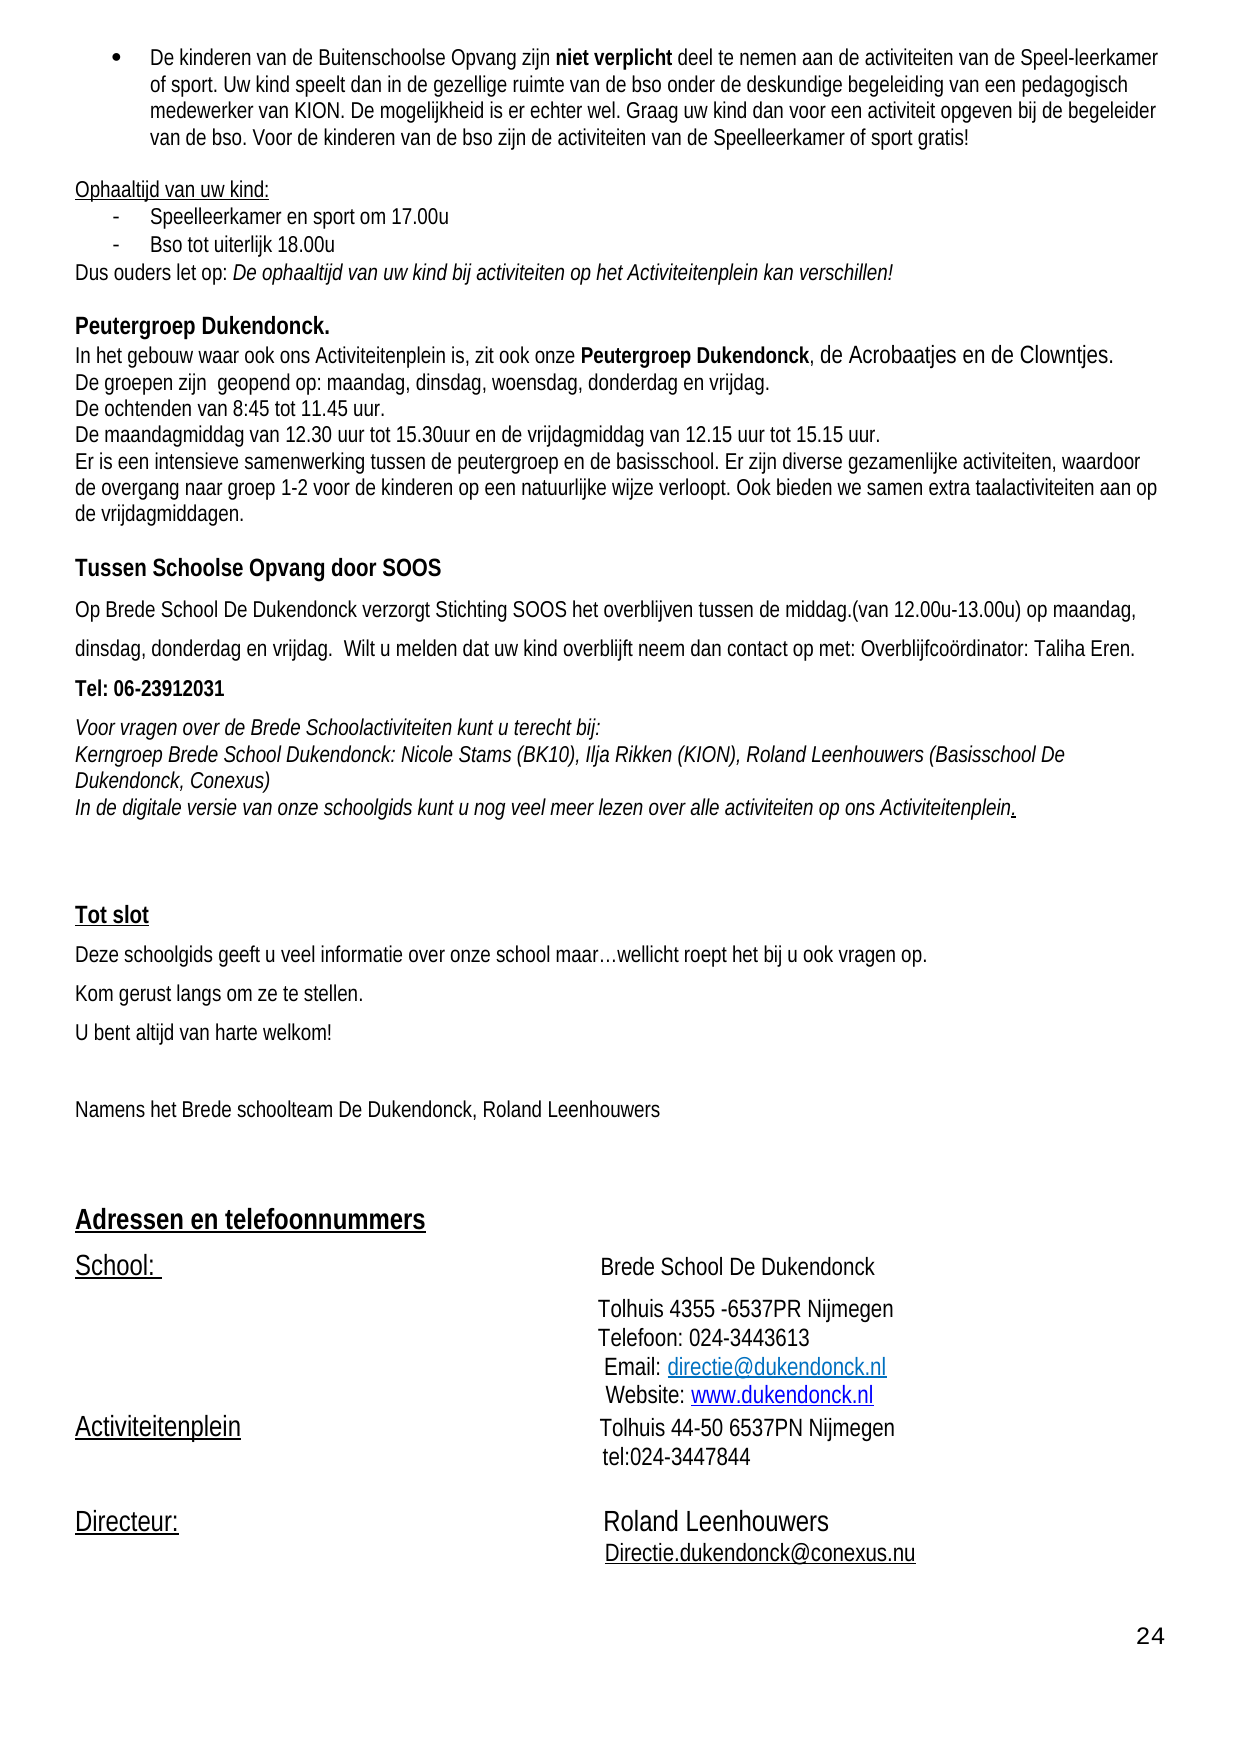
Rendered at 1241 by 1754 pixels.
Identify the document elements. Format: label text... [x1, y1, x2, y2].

text Er is een intensieve samenwerking tussen de peutergroep en de basisschool. Er zijn diverse gezamenlijke activiteiten, waardoor de overgang naar groep 1-2 voor de kinderen op een natuurlijke wijze verloopt. Ook bieden we samen extra taalactiviteiten aan op de vrijdagmiddagen. [75, 448, 1165, 527]
list Bso tot uiterlijk 18.00u [112, 231, 1165, 258]
text Directie.dukendonck@conexus.nu [75, 1538, 1165, 1566]
text Adressen en telefoonnummers [75, 1202, 1165, 1236]
text U bent altijd van harte welkom! [75, 1019, 1165, 1045]
text Op Brede School De Dukendonck verzorgt Stichting SOOS het overblijven tussen de middag.(van 12.00u-13.00u) op maandag, dinsdag, donderdag en vrijdag. Wilt u melden dat uw kind overblijft neem dan contact op met: Overblijfcoördinator: Taliha Eren. Tel: 06-23912031 [75, 596, 1165, 701]
text In het gebouw waar ook ons Activiteitenplein is, zit ook onze Peutergroep Dukendonck, de Acrobaatjes en de Clowntjes. [75, 340, 1165, 368]
text School: Brede School De Dukendonck [75, 1248, 1165, 1282]
text Telefoon: 024-3443613 [75, 1323, 1165, 1352]
text Website: www.dukendonck.nl [75, 1380, 1165, 1409]
text Tussen Schoolse Opvang door SOOS [75, 553, 1165, 582]
text Namens het Brede schoolteam De Dukendonck, Roland Leenhouwers [75, 1096, 1165, 1123]
text Dus ouders let op: De ophaaltijd van uw kind bij activiteiten op het Activiteitenplein kan verschillen! [75, 258, 1165, 285]
text De maandagmiddag van 12.30 uur tot 15.30uur en de vrijdagmiddag van 12.15 uur tot 15.15 uur. [75, 421, 1165, 448]
text Ophaaltijd van uw kind: [75, 176, 1165, 202]
text In de digitale versie van onze schoolgids kunt u nog veel meer lezen over alle activiteiten op ons Activiteitenplein. [75, 793, 1165, 820]
text Activiteitenplein Tolhuis 44-50 6537PN Nijmegen [75, 1409, 1165, 1442]
text De groepen zijn geopend op: maandag, dinsdag, woensdag, donderdag en vrijdag. [75, 368, 1165, 395]
text Kerngroep Brede School Dukendonck: Nicole Stams (BK10), Ilja Rikken (KION), Roland Leenhouwers (Basisschool De Dukendonck, Conexus) [75, 741, 1165, 793]
text Tot slot [75, 900, 1165, 928]
text Peutergroep Dukendonck. [75, 311, 1165, 340]
text Directeur: Roland Leenhouwers [75, 1504, 1165, 1538]
list Speelleerkamer en sport om 17.00u [112, 202, 1165, 231]
text Kom gerust langs om ze te stellen. [75, 980, 1165, 1006]
text Tolhuis 4355 -6537PR Nijmegen [75, 1294, 1165, 1323]
text De ochtenden van 8:45 tot 11.45 uur. [75, 395, 1165, 421]
list De kinderen van de Buitenschoolse Opvang zijn niet verplicht deel te nemen aan de activiteiten van de Speel-leerkamer of sport. Uw kind speelt dan in de gezellige ruimte van de bso onder de deskundige begeleiding van een pedagogisch medewerker van KION. De mogelijkheid is er echter wel. Graag uw kind dan voor een activiteit opgeven bij de begeleider van de bso. Voor de kinderen van de bso zijn de activiteiten van de Speelleerkamer of sport gratis! [112, 44, 1165, 150]
text Voor vragen over de Brede Schoolactiviteiten kunt u terecht bij: [75, 714, 1165, 741]
text tel:024-3447844 [517, 1442, 1165, 1471]
text Email: directie@dukendonck.nl [75, 1352, 1165, 1380]
text Deze schoolgids geeft u veel informatie over onze school maar…wellicht roept het bij u ook vragen op. [75, 941, 1165, 967]
